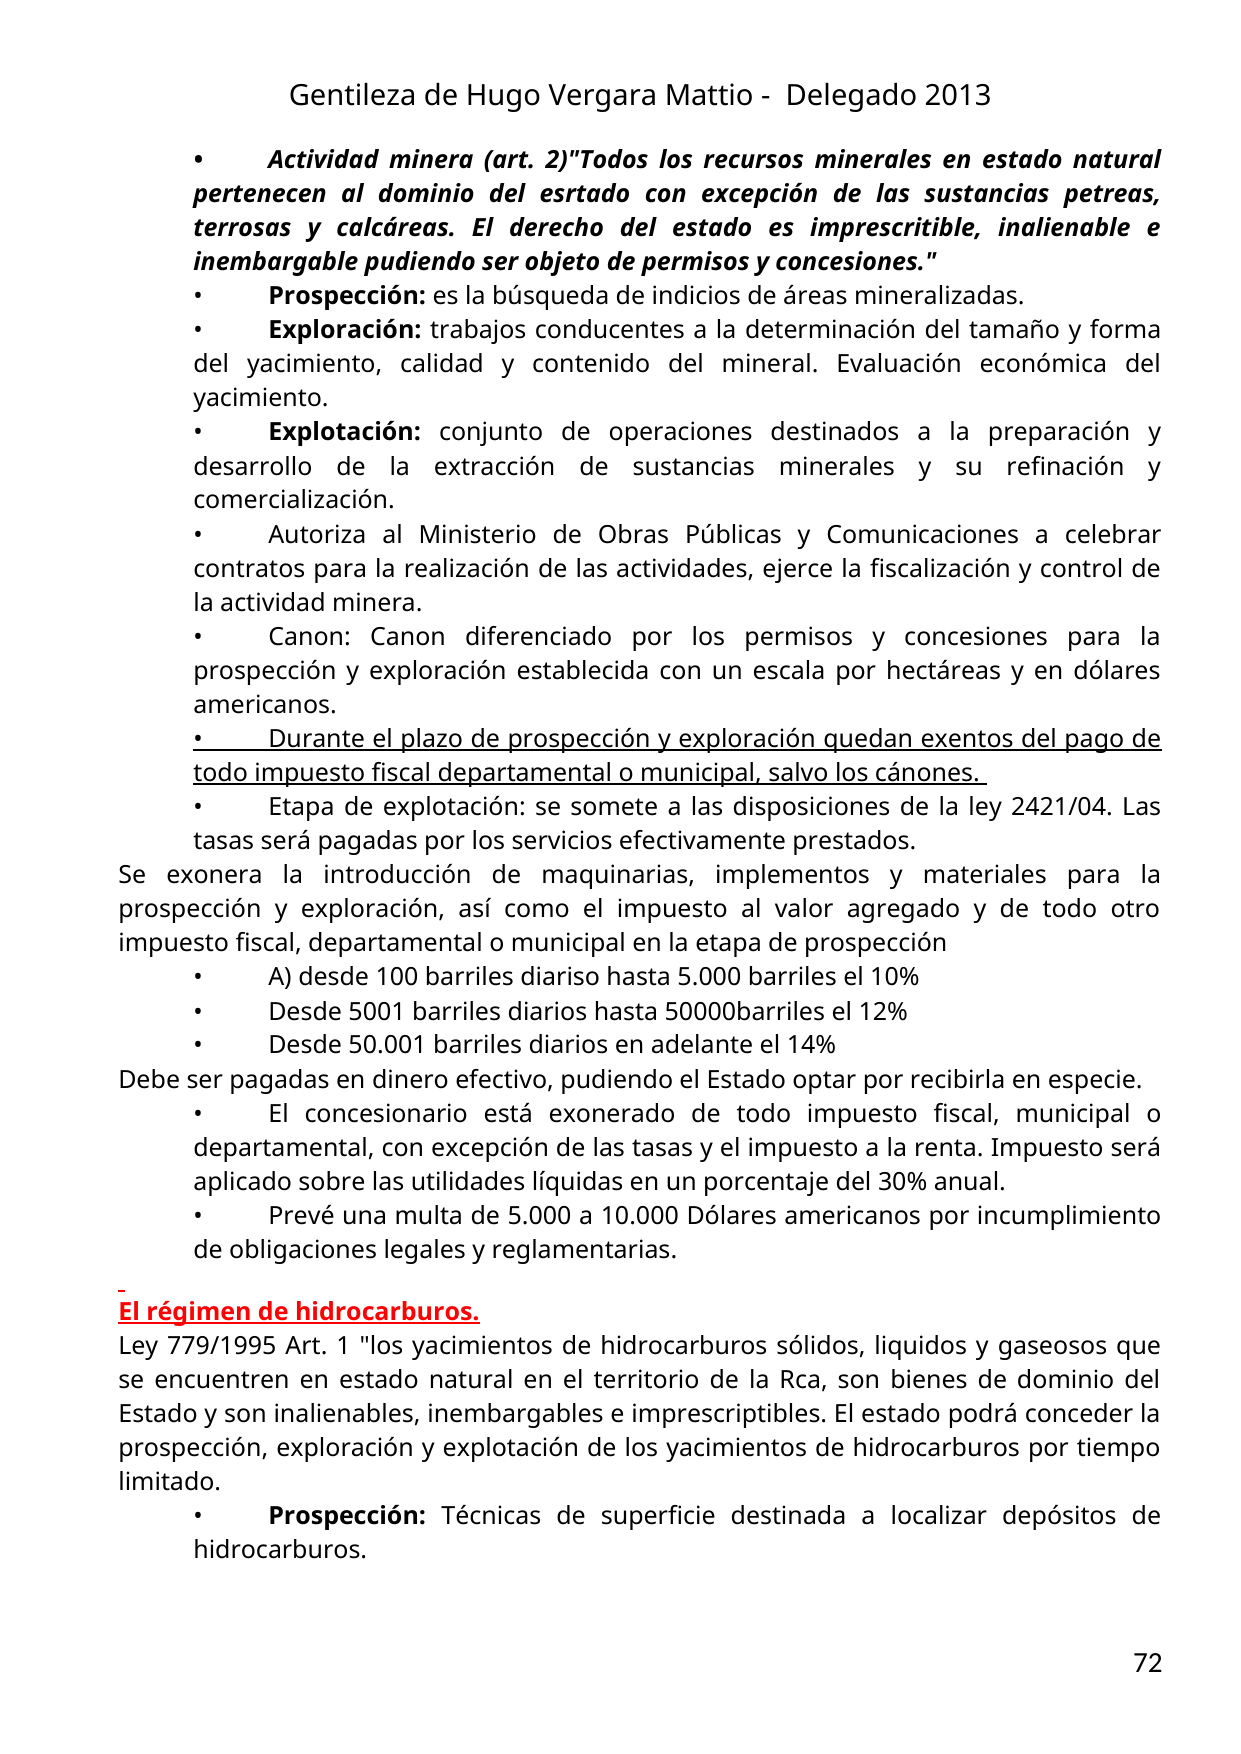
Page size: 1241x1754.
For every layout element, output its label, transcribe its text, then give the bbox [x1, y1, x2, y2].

text • Autoriza al Ministerio de Obras Públicas y Comunicaciones a celebrar contratos para la realización de las actividades, ejerce la fiscalización y control de la actividad minera. [193, 516, 1162, 618]
text Debe ser pagadas en dinero efectivo, pudiendo el Estado optar por recibirla en especie. [118, 1061, 1162, 1095]
text • Prospección: es la búsqueda de indicios de áreas mineralizadas. [193, 278, 1162, 312]
text El régimen de hidrocarburos. [118, 1294, 1162, 1328]
text • Prospección: Técnicas de superficie destinada a localizar depósitos de hidrocarburos. [193, 1498, 1162, 1566]
text Ley 779/1995 Art. 1 "los yacimientos de hidrocarburos sólidos, liquidos y gaseosos que se encuentren en estado natural en el territorio de la Rca, son bienes de dominio del Estado y son inalienables, inembargables e imprescriptibles. El estado podrá conceder la prospección, exploración y explotación de los yacimientos de hidrocarburos por tiempo limitado. [118, 1328, 1162, 1498]
text • Prevé una multa de 5.000 a 10.000 Dólares americanos por incumplimiento de obligaciones legales y reglamentarias. [193, 1197, 1162, 1266]
text • Durante el plazo de prospección y exploración quedan exentos del pago de todo impuesto fiscal departamental o municipal, salvo los cánones. [193, 751, 1162, 789]
text Se exonera la introducción de maquinarias, implementos y materiales para la prospección y exploración, así como el impuesto al valor agregado y de todo otro impuesto fiscal, departamental o municipal en la etapa de prospección [118, 857, 1162, 959]
text • Durante el plazo de prospección y exploración quedan exentos del pago de todo impuesto fiscal departamental o municipal, salvo los cánones. [193, 721, 1162, 749]
text • El concesionario está exonerado de todo impuesto fiscal, municipal o departamental, con excepción de las tasas y el impuesto a la renta. Impuesto será aplicado sobre las utilidades líquidas en un porcentaje del 30% anual. [193, 1095, 1162, 1197]
text • Exploración: trabajos conducentes a la determinación del tamaño y forma del yacimiento, calidad y contenido del mineral. Evaluación económica del yacimiento. [193, 312, 1162, 414]
text • Explotación: conjunto de operaciones destinados a la preparación y desarrollo de la extracción de sustancias minerales y su refinación y comercialización. [193, 414, 1162, 516]
text • Desde 5001 barriles diarios hasta 50000barriles el 12% [193, 993, 1162, 1027]
text • Etapa de explotación: se somete a las disposiciones de la ley 2421/04. Las tasas será pagadas por los servicios efectivamente prestados. [193, 789, 1162, 857]
text • A) desde 100 barriles diariso hasta 5.000 barriles el 10% [193, 959, 1162, 993]
text • Canon: Canon diferenciado por los permisos y concesiones para la prospección y exploración establecida con un escala por hectáreas y en dólares americanos. [193, 618, 1162, 721]
text • Actividad minera (art. 2)"Todos los recursos minerales en estado natural pertenecen al dominio del esrtado con excepción de las sustancias petreas, terrosas y calcáreas. El derecho del estado es imprescritible, inalienable e inembargable pudiendo ser objeto de permisos y concesiones." [193, 142, 1162, 278]
text • Desde 50.001 barriles diarios en adelante el 14% [193, 1027, 1162, 1061]
